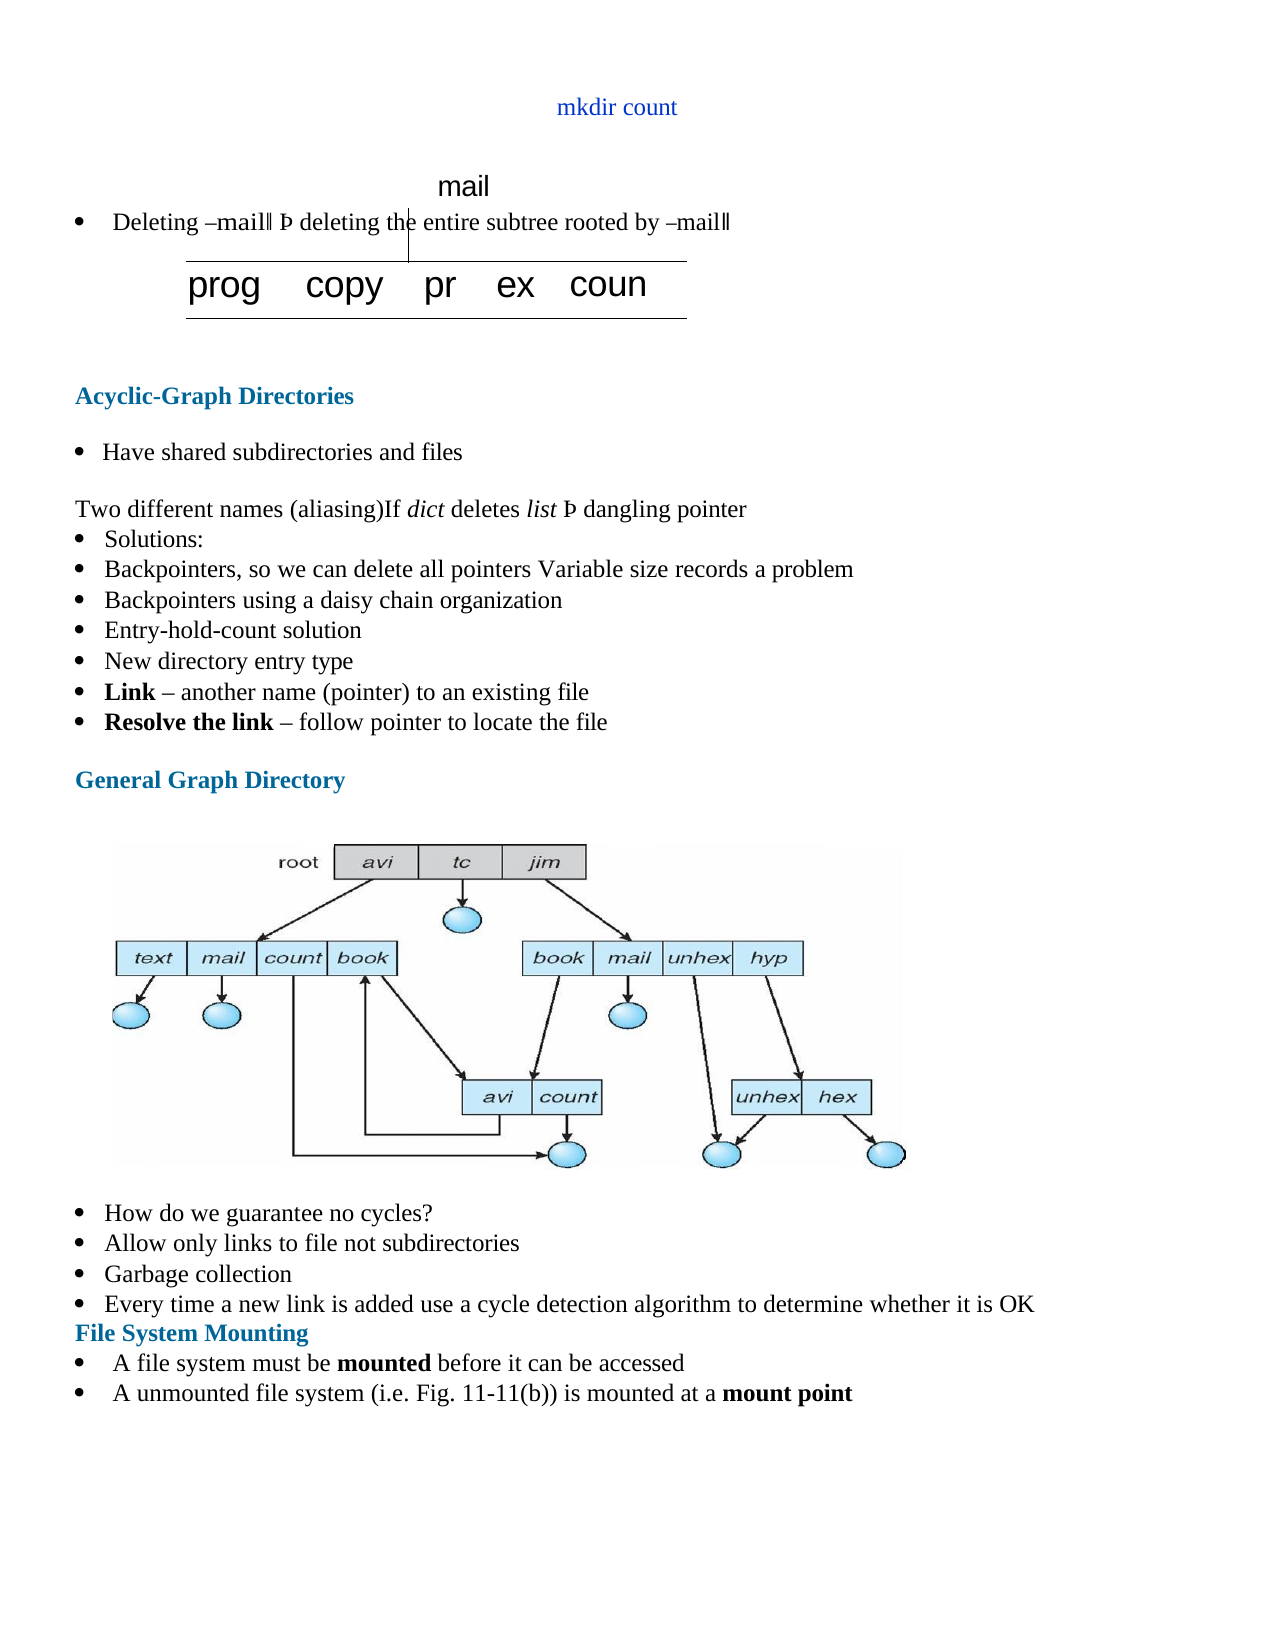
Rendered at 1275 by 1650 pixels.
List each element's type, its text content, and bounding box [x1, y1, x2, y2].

list Garbage collection [75, 1258, 1227, 1288]
list Have shared subdirectories and files [75, 437, 1227, 466]
picture [112, 844, 913, 1170]
text Acyclic-Graph Directories [75, 381, 1227, 410]
text mkdir count [149, 92, 1085, 121]
list Resolve the link – follow pointer to locate the file [75, 706, 1227, 737]
list Every time a new link is added use a cycle detection algorithm to determine whether it is OK [75, 1288, 1227, 1319]
text General Graph Directory [75, 766, 1227, 794]
list New directory entry type [75, 645, 1227, 675]
list Backpointers, so we can delete all pointers Variable size records a problem [75, 553, 1227, 584]
text File System Mounting [75, 1319, 1227, 1347]
list How do we guarantee no cycles? [75, 1197, 1227, 1227]
list Allow only links to file not subdirectories [75, 1227, 1227, 1258]
text Two different names (aliasing)If dict deletes list Þ dangling pointer [75, 494, 1227, 523]
list Backpointers using a daisy chain organization [75, 584, 1227, 614]
list Solutions: [75, 523, 1227, 553]
list Deleting ―mail‖ Þ deleting the entire subtree rooted by ―mail‖ [75, 207, 1227, 236]
list A unmounted file system (i.e. Fig. 11-11(b)) is mounted at a mount point [75, 1378, 1227, 1407]
list Link – another name (pointer) to an existing file [75, 676, 1227, 706]
list A file system must be mounted before it can be accessed [75, 1347, 1227, 1377]
list Entry-hold-count solution [75, 614, 1227, 645]
